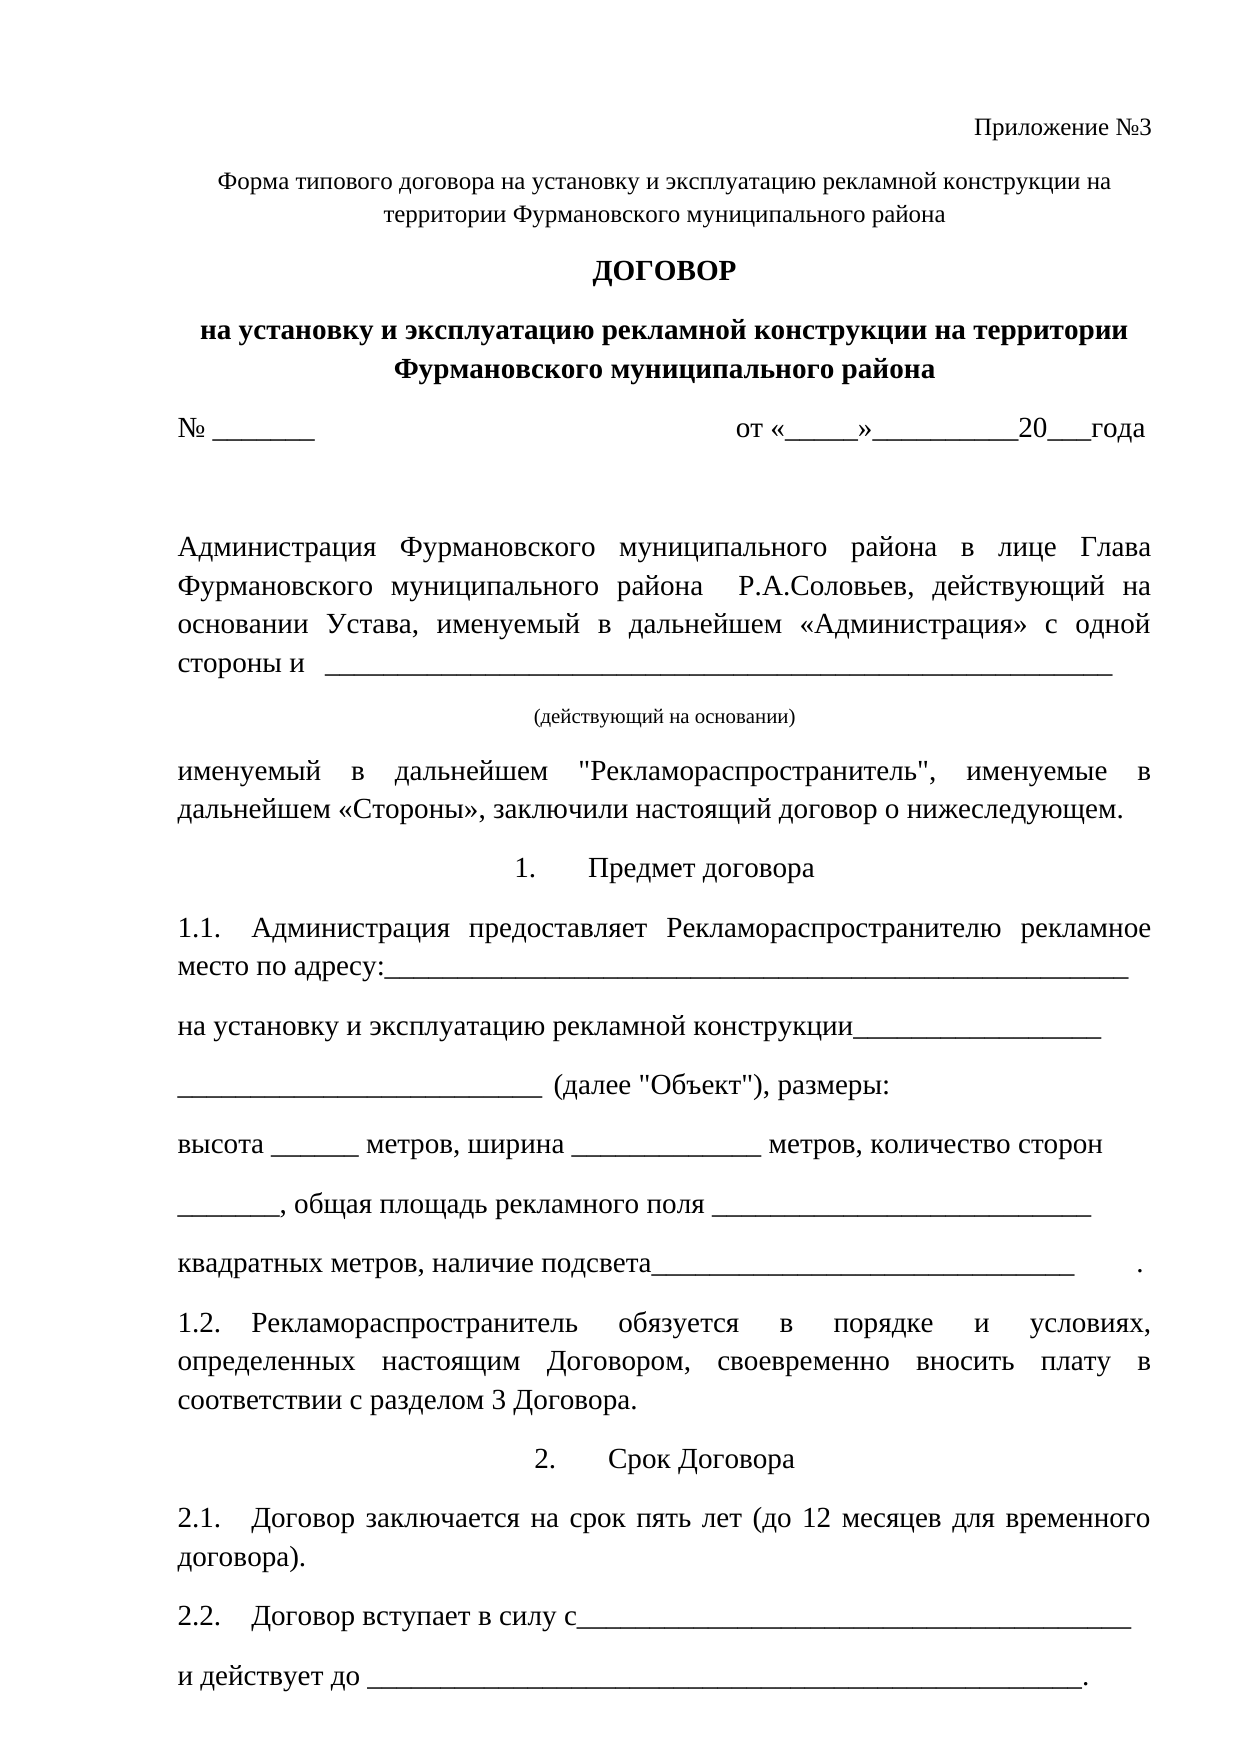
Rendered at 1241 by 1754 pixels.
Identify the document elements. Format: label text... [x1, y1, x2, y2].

text 1.2. Рекламораспространитель обязуется в порядке и условиях, определенных настоящим Договором, своевременно вносить плату в соответствии с разделом 3 Договора. [177, 1305, 1152, 1415]
text и действует до _________________________________________________. [177, 1658, 1152, 1691]
text № _______ от «_____»__________20___года [177, 410, 1152, 444]
text 1. Предмет договора [177, 851, 1152, 884]
text именуемый в дальнейшем "Рекламораспространитель", именуемые в дальнейшем «Стороны», заключили настоящий договор о нижеследующем. [177, 753, 1152, 825]
text квадратных метров, наличие подсвета_____________________________ . [177, 1245, 1152, 1279]
text ДОГОВОР [177, 253, 1152, 287]
text 2.2. Договор вступает в силу с______________________________________ [177, 1598, 1152, 1632]
text _______, общая площадь рекламного поля __________________________ [177, 1186, 1152, 1219]
text _________________________ (далее "Объект"), размеры: [177, 1067, 1152, 1101]
text на установку и эксплуатацию рекламной конструкции_________________ [177, 1008, 1152, 1041]
text 1.1. Администрация предоставляет Рекламораспространителю рекламное место по адресу:___________________________________________________ [177, 910, 1152, 982]
text Приложение №3 [177, 112, 1152, 141]
text 2.1. Договор заключается на срок пять лет (до 12 месяцев для временного договора). [177, 1501, 1152, 1573]
text (действующий на основании) [177, 704, 1152, 728]
text высота ______ метров, ширина _____________ метров, количество сторон [177, 1127, 1152, 1160]
text 2. Срок Договора [177, 1441, 1152, 1475]
text Форма типового договора на установку и эксплуатацию рекламной конструкции на территории Фурмановского муниципального района [177, 166, 1152, 228]
text на установку и эксплуатацию рекламной конструкции на территории Фурмановского муниципального района [177, 312, 1152, 384]
text Администрация Фурмановского муниципального района в лице Глава Фурмановского муниципального района Р.А.Соловьев, действующий на основании Устава, именуемый в дальнейшем «Администрация» с одной стороны и ______________________________________________________ [177, 529, 1152, 678]
